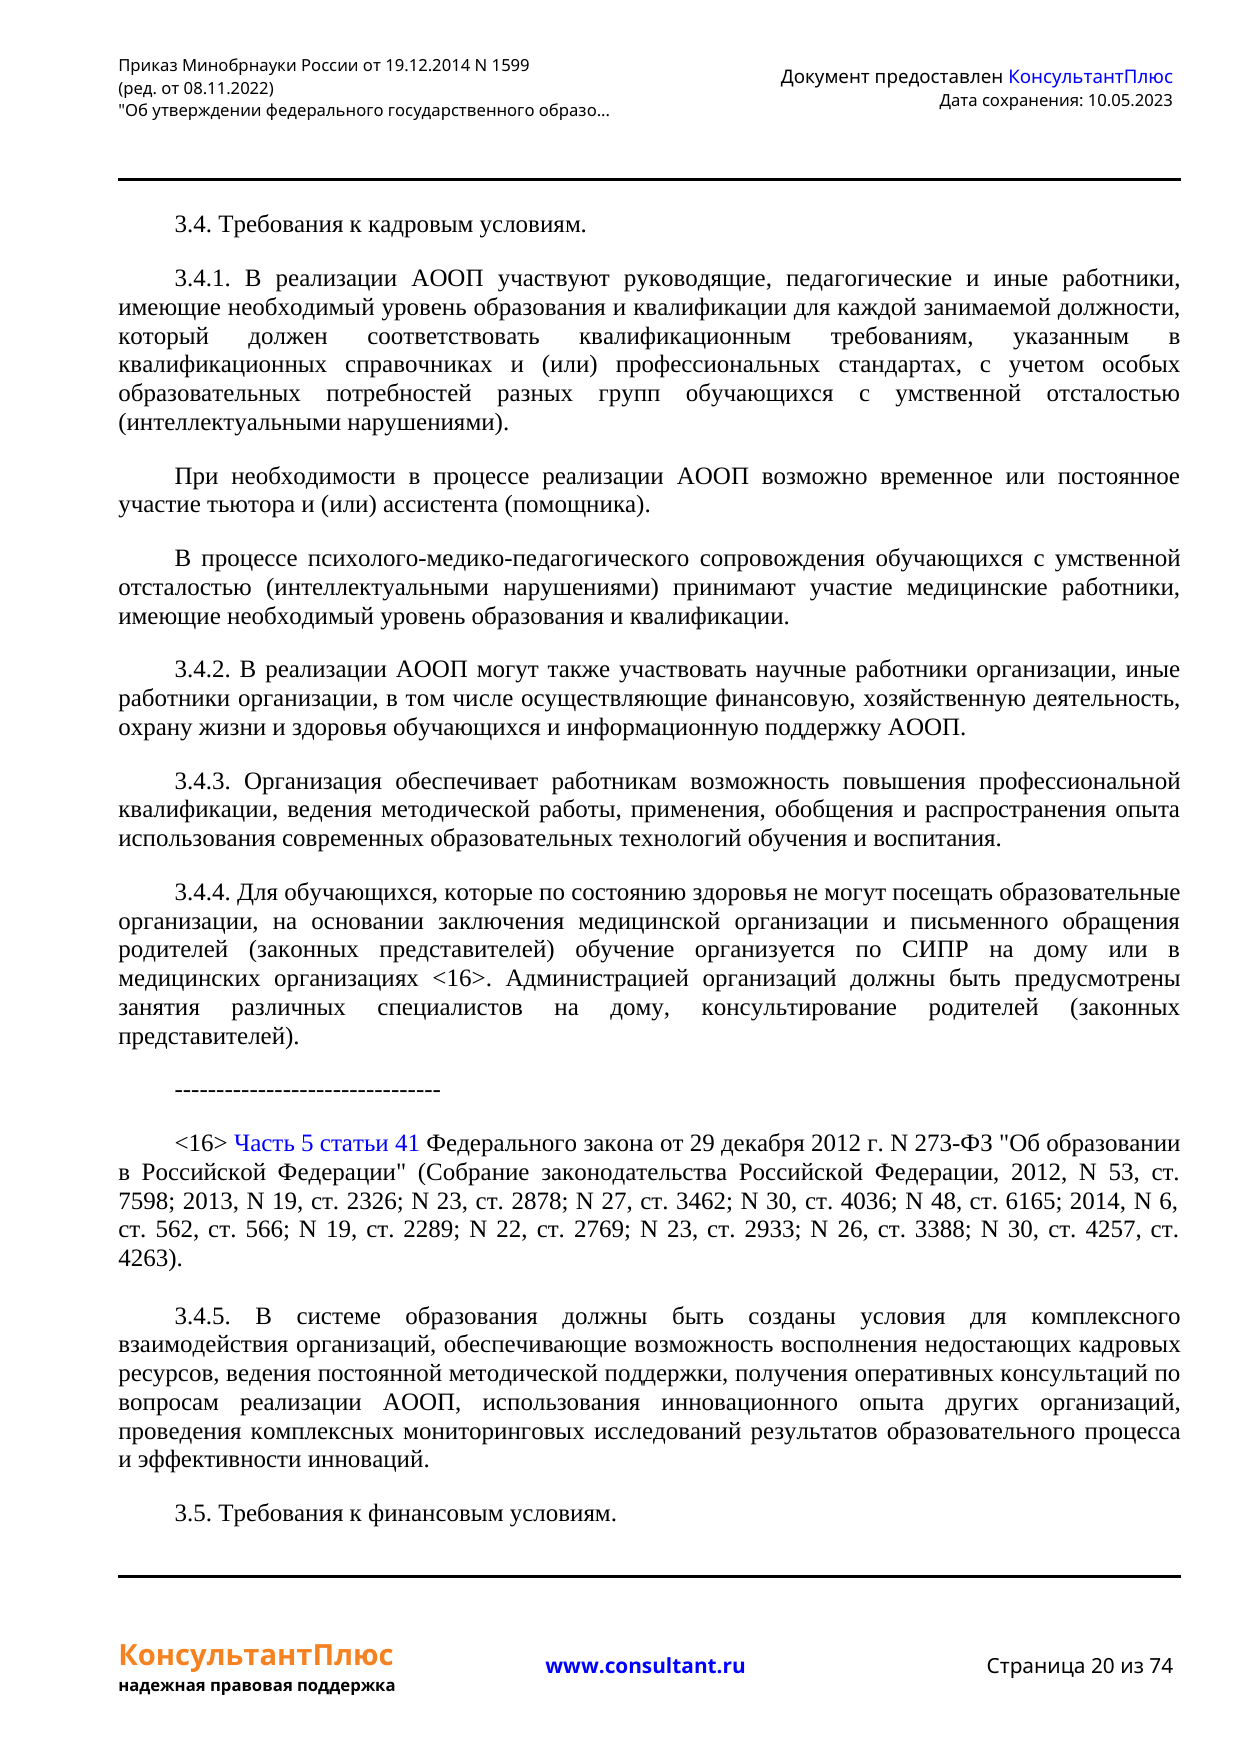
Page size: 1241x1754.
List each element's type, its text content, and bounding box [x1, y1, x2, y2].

text 3.4.4. Для обучающихся, которые по состоянию здоровья не могут посещать образовательные организации, на основании заключения медицинской организации и письменного обращения родителей (законных представителей) обучение организуется по СИПР на дому или в медицинских организациях <16>. Администрацией организаций должны быть предусмотрены занятия различных специалистов на дому, консультирование родителей (законных представителей). [118, 877, 1181, 1049]
text 3.4.2. В реализации АООП могут также участвовать научные работники организации, иные работники организации, в том числе осуществляющие финансовую, хозяйственную деятельность, охрану жизни и здоровья обучающихся и информационную поддержку АООП. [118, 654, 1181, 741]
text <16> Часть 5 статьи 41 Федерального закона от 29 декабря 2012 г. N 273-ФЗ "Об образовании в Российской Федерации" (Собрание законодательства Российской Федерации, 2012, N 53, ст. 7598; 2013, N 19, ст. 2326; N 23, ст. 2878; N 27, ст. 3462; N 30, ст. 4036; N 48, ст. 6165; 2014, N 6, ст. 562, ст. 566; N 19, ст. 2289; N 22, ст. 2769; N 23, ст. 2933; N 26, ст. 3388; N 30, ст. 4257, ст. 4263). [118, 1128, 1181, 1272]
text 3.4.3. Организация обеспечивает работникам возможность повышения профессиональной квалификации, ведения методической работы, применения, обобщения и распространения опыта использования современных образовательных технологий обучения и воспитания. [118, 766, 1181, 852]
text При необходимости в процессе реализации АООП возможно временное или постоянное участие тьютора и (или) ассистента (помощника). [118, 461, 1181, 518]
text В процессе психолого-медико-педагогического сопровождения обучающихся с умственной отсталостью (интеллектуальными нарушениями) принимают участие медицинские работники, имеющие необходимый уровень образования и квалификации. [118, 543, 1181, 629]
text 3.4. Требования к кадровым условиям. [118, 209, 1181, 238]
text -------------------------------- [118, 1074, 1181, 1103]
text 3.4.1. В реализации АООП участвуют руководящие, педагогические и иные работники, имеющие необходимый уровень образования и квалификации для каждой занимаемой должности, который должен соответствовать квалификационным требованиям, указанным в квалификационных справочниках и (или) профессиональных стандартах, с учетом особых образовательных потребностей разных групп обучающихся с умственной отсталостью (интеллектуальными нарушениями). [118, 263, 1181, 436]
text 3.4.5. В системе образования должны быть созданы условия для комплексного взаимодействия организаций, обеспечивающие возможность восполнения недостающих кадровых ресурсов, ведения постоянной методической поддержки, получения оперативных консультаций по вопросам реализации АООП, использования инновационного опыта других организаций, проведения комплексных мониторинговых исследований результатов образовательного процесса и эффективности инноваций. [118, 1301, 1181, 1473]
text 3.5. Требования к финансовым условиям. [118, 1498, 1181, 1527]
